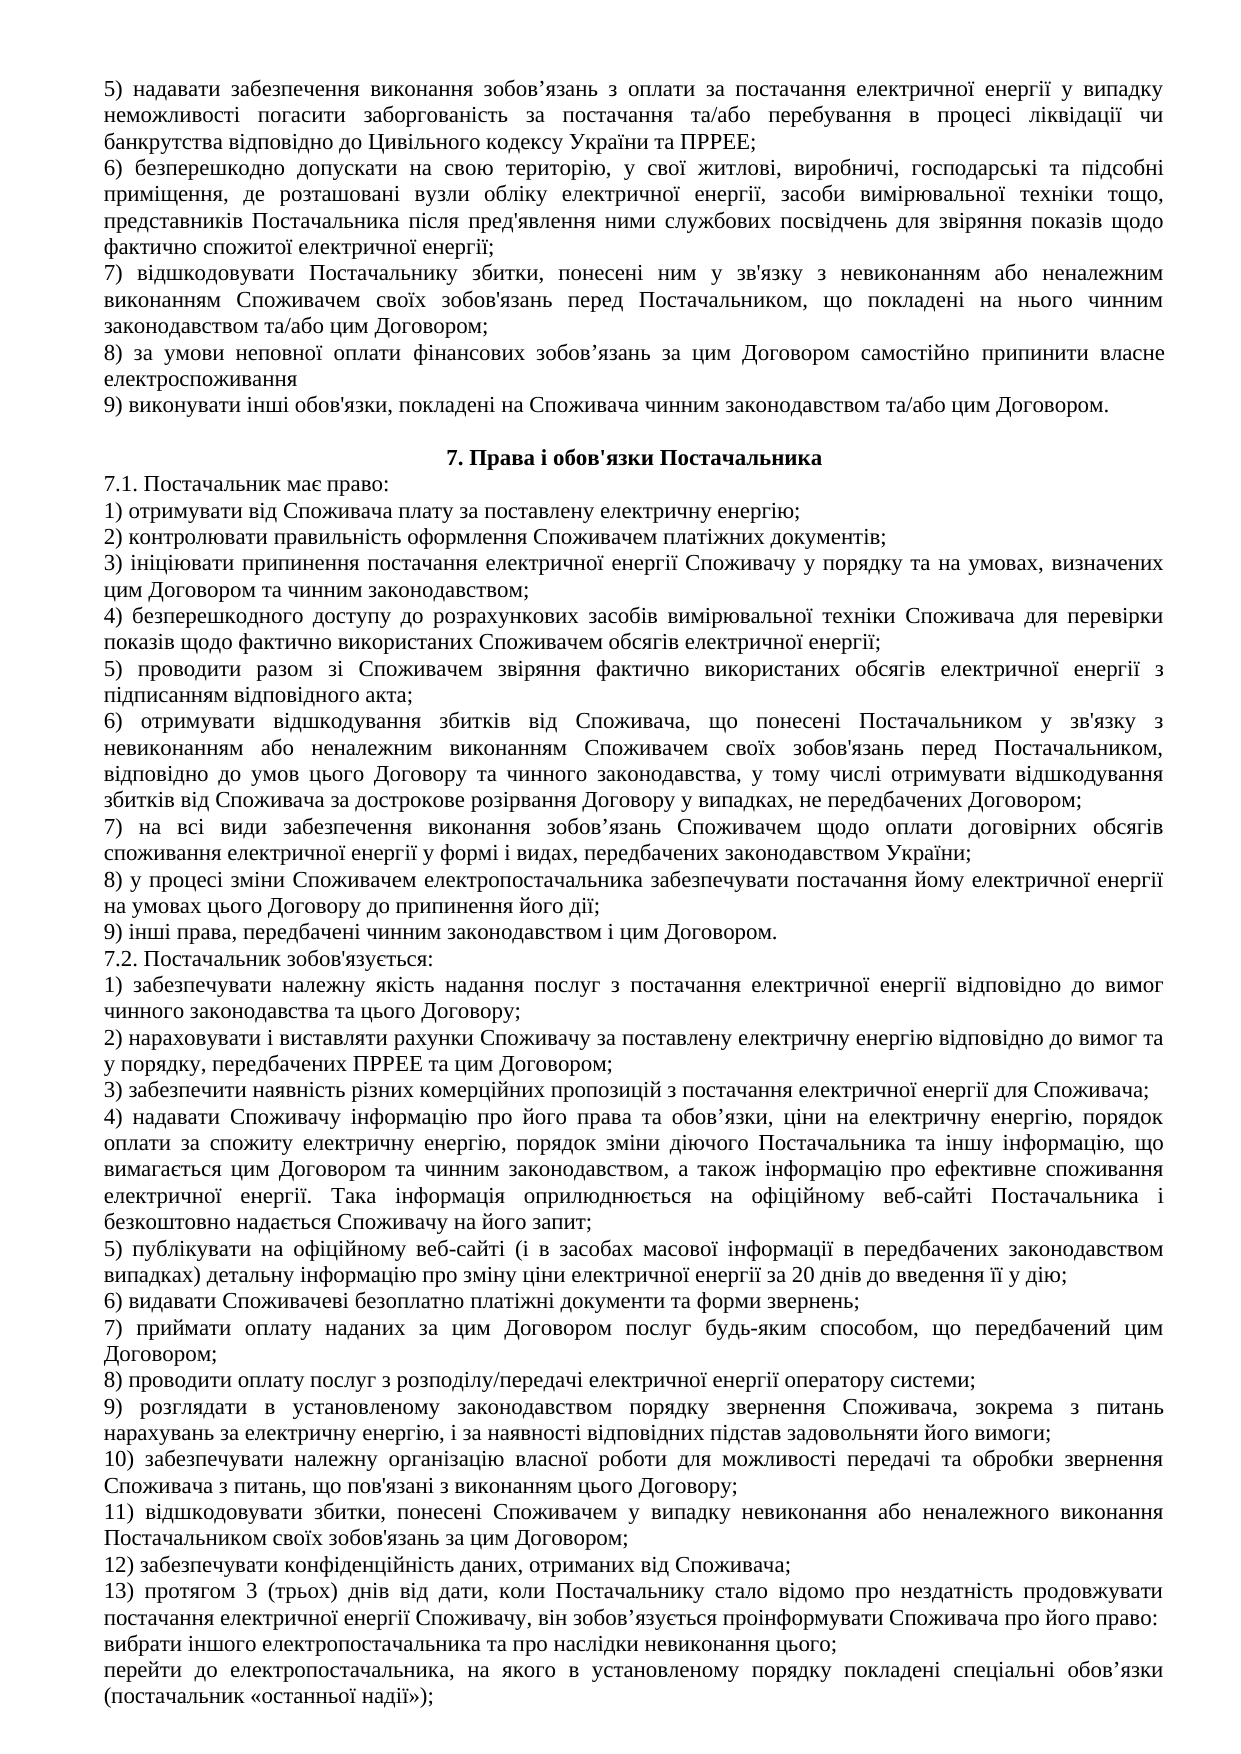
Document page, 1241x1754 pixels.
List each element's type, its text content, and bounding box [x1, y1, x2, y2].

text 3) ініціювати припинення постачання електричної енергії Споживачу у порядку та на умовах, визначених цим Договором та чинним законодавством; [103, 549, 1165, 602]
text 9) виконувати інші обов'язки, покладені на Споживача чинним законодавством та/або цим Договором. [103, 391, 1165, 418]
text 6) отримувати відшкодування збитків від Споживача, що понесені Постачальником у зв'язку з невиконанням або неналежним виконанням Споживачем своїх зобов'язань перед Постачальником, відповідно до умов цього Договору та чинного законодавства, у тому числі отримувати відшкодування збитків від Споживача за дострокове розірвання Договору у випадках, не передбачених Договором; [103, 707, 1165, 813]
text 7.2. Постачальник зобов'язується: [103, 945, 1165, 971]
text 3) забезпечити наявність різних комерційних пропозицій з постачання електричної енергії для Споживача; [103, 1076, 1165, 1103]
text 6) безперешкодно допускати на свою територію, у свої житлові, виробничі, господарські та підсобні приміщення, де розташовані вузли обліку електричної енергії, засоби вимірювальної техніки тощо, представників Постачальника після пред'явлення ними службових посвідчень для звіряння показів щодо фактично спожитої електричної енергії; [103, 154, 1165, 259]
text перейти до електропостачальника, на якого в установленому порядку покладені спеціальні обов’язки (постачальник «останньої надії»); [103, 1656, 1165, 1709]
text 8) проводити оплату послуг з розподілу/передачі електричної енергії оператору системи; [103, 1366, 1165, 1393]
text 5) проводити разом зі Споживачем звіряння фактично використаних обсягів електричної енергії з підписанням відповідного акта; [103, 655, 1165, 707]
text 7.1. Постачальник має право: [103, 470, 1165, 497]
text 9) розглядати в установленому законодавством порядку звернення Споживача, зокрема з питань нарахувань за електричну енергію, і за наявності відповідних підстав задовольняти його вимоги; [103, 1393, 1165, 1445]
text 7) на всі види забезпечення виконання зобов’язань Споживачем щодо оплати договірних обсягів споживання електричної енергії у формі і видах, передбачених законодавством України; [103, 813, 1165, 866]
text 2) контролювати правильність оформлення Споживачем платіжних документів; [103, 523, 1165, 549]
text 1) отримувати від Споживача плату за поставлену електричну енергію; [103, 497, 1165, 523]
text 9) інші права, передбачені чинним законодавством і цим Договором. [103, 918, 1165, 945]
text 7) приймати оплату наданих за цим Договором послуг будь-яким способом, що передбачений цим Договором; [103, 1314, 1165, 1366]
text 6) видавати Споживачеві безоплатно платіжні документи та форми звернень; [103, 1287, 1165, 1314]
text 13) протягом 3 (трьох) днів від дати, коли Постачальнику стало відомо про нездатність продовжувати постачання електричної енергії Споживачу, він зобов’язується проінформувати Споживача про його право: [103, 1577, 1165, 1630]
text 1) забезпечувати належну якість надання послуг з постачання електричної енергії відповідно до вимог чинного законодавства та цього Договору; [103, 971, 1165, 1024]
text 10) забезпечувати належну організацію власної роботи для можливості передачі та обробки звернення Споживача з питань, що пов'язані з виконанням цього Договору; [103, 1445, 1165, 1498]
text 4) надавати Споживачу інформацію про його права та обов’язки, ціни на електричну енергію, порядок оплати за спожиту електричну енергію, порядок зміни діючого Постачальника та іншу інформацію, що вимагається цим Договором та чинним законодавством, а також інформацію про ефективне споживання електричної енергії. Така інформація оприлюднюється на офіційному веб-сайті Постачальника і безкоштовно надається Споживачу на його запит; [103, 1103, 1165, 1234]
text 5) публікувати на офіційному веб-сайті (і в засобах масової інформації в передбачених законодавством випадках) детальну інформацію про зміну ціни електричної енергії за 20 днів до введення її у дію; [103, 1234, 1165, 1287]
text 4) безперешкодного доступу до розрахункових засобів вимірювальної техніки Споживача для перевірки показів щодо фактично використаних Споживачем обсягів електричної енергії; [103, 602, 1165, 655]
text 7. Права і обов'язки Постачальника [103, 444, 1165, 470]
text 11) відшкодовувати збитки, понесені Споживачем у випадку невиконання або неналежного виконання Постачальником своїх зобов'язань за цим Договором; [103, 1498, 1165, 1551]
text 5) надавати забезпечення виконання зобов’язань з оплати за постачання електричної енергії у випадку неможливості погасити заборгованість за постачання та/або перебування в процесі ліквідації чи банкрутства відповідно до Цивільного кодексу України та ПРРЕЕ; [103, 75, 1165, 154]
text 8) за умови неповної оплати фінансових зобов’язань за цим Договором самостійно припинити власне електроспоживання [103, 338, 1165, 391]
text 12) забезпечувати конфіденційність даних, отриманих від Споживача; [103, 1551, 1165, 1577]
text 8) у процесі зміни Споживачем електропостачальника забезпечувати постачання йому електричної енергії на умовах цього Договору до припинення його дії; [103, 866, 1165, 918]
text 2) нараховувати і виставляти рахунки Споживачу за поставлену електричну енергію відповідно до вимог та у порядку, передбачених ПРРЕЕ та цим Договором; [103, 1024, 1165, 1076]
text 7) відшкодовувати Постачальнику збитки, понесені ним у зв'язку з невиконанням або неналежним виконанням Споживачем своїх зобов'язань перед Постачальником, що покладені на нього чинним законодавством та/або цим Договором; [103, 259, 1165, 338]
text вибрати іншого електропостачальника та про наслідки невиконання цього; [103, 1630, 1165, 1656]
